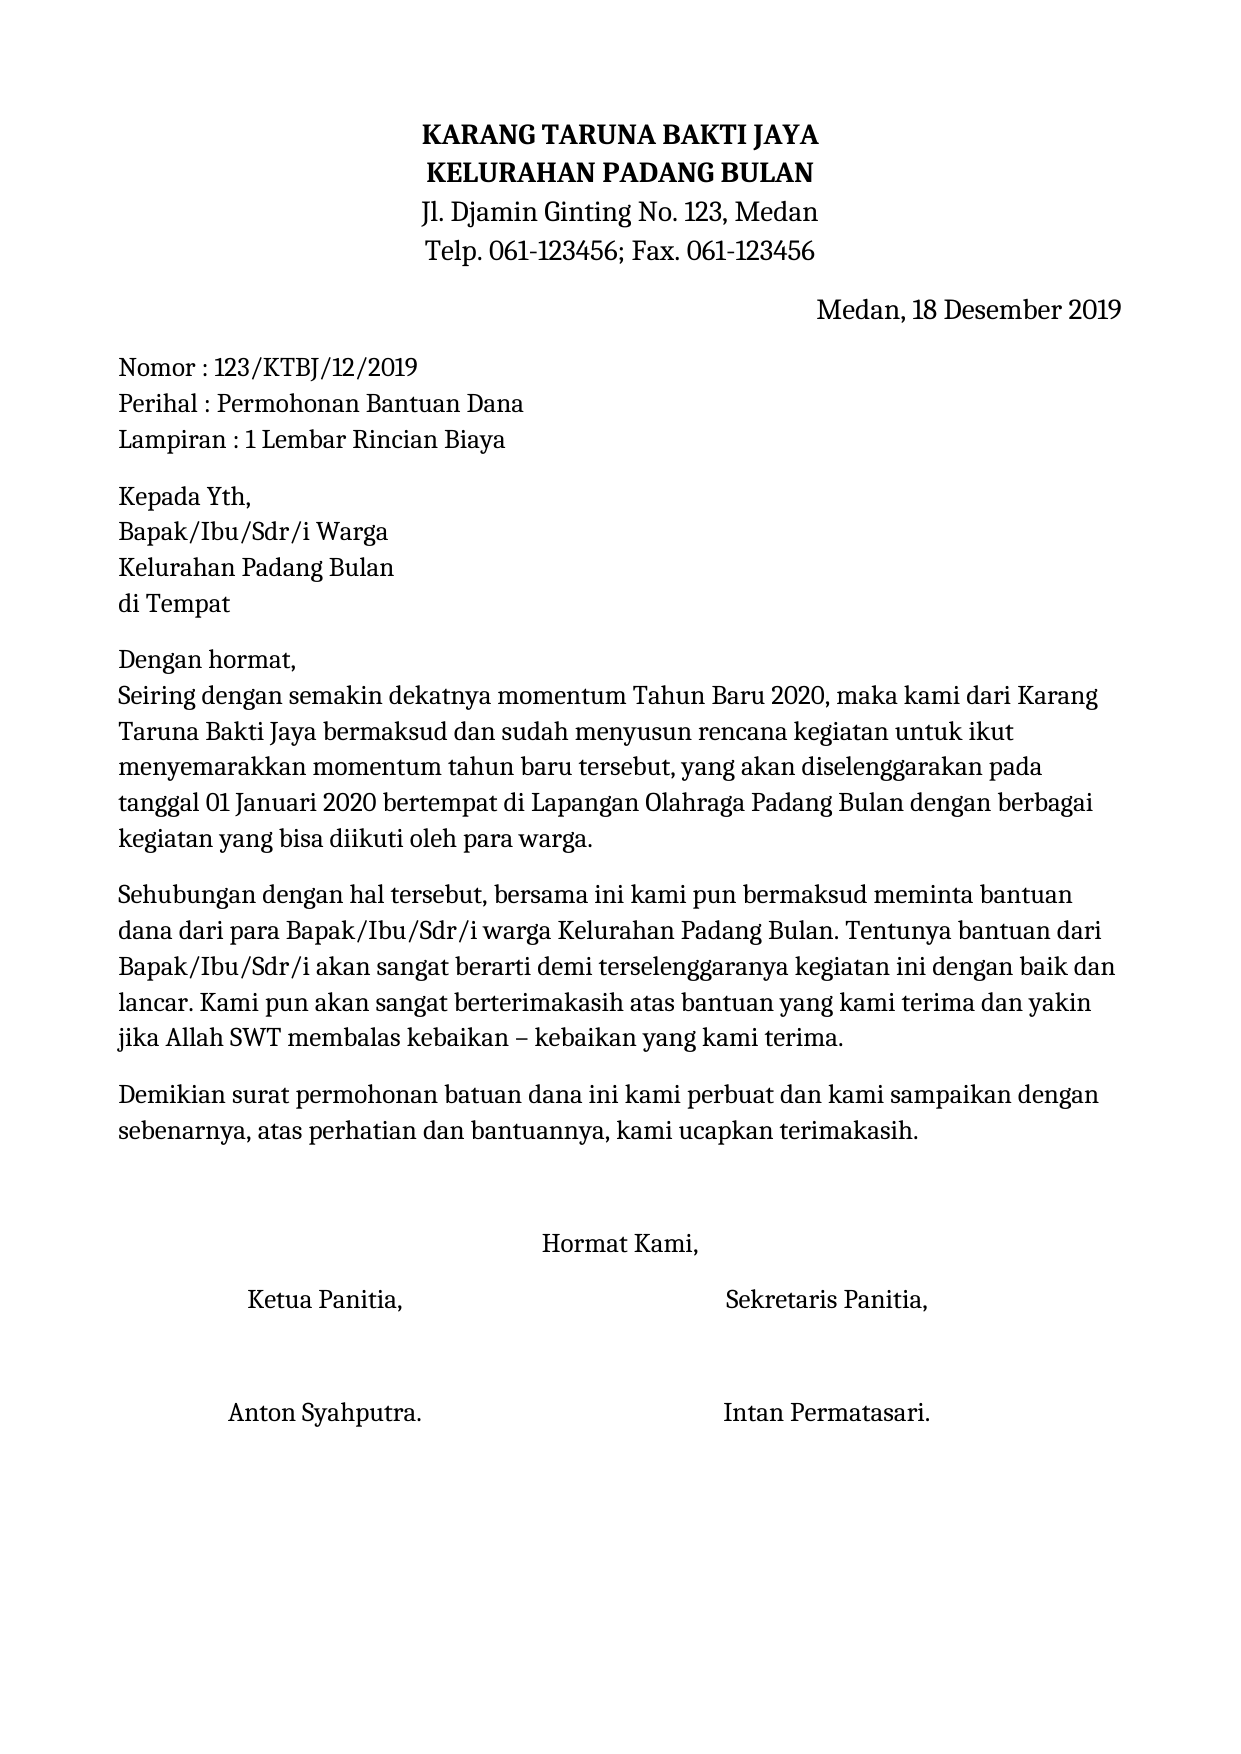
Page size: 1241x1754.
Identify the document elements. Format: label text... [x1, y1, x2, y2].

text Ketua Panitia, Sekretaris Panitia, [118, 1284, 1122, 1316]
text Sehubungan dengan hal tersebut, bersama ini kami pun bermaksud meminta bantuan dana dari para Bapak/Ibu/Sdr/i warga Kelurahan Padang Bulan. Tentunya bantuan dari Bapak/Ibu/Sdr/i akan sangat berarti demi terselenggaranya kegiatan ini dengan baik dan lancar. Kami pun akan sangat berterimakasih atas bantuan yang kami terima dan yakin jika Allah SWT membalas kebaikan – kebaikan yang kami terima. [118, 879, 1122, 1053]
text Anton Syahputra. Intan Permatasari. [118, 1397, 1122, 1429]
text Dengan hormat, Seiring dengan semakin dekatnya momentum Tahun Baru 2020, maka kami dari Karang Taruna Bakti Jaya bermaksud dan sudah menyusun rencana kegiatan untuk ikut menyemarakkan momentum tahun baru tersebut, yang akan diselenggarakan pada tanggal 01 Januari 2020 bertempat di Lapangan Olahraga Padang Bulan dengan berbagai kegiatan yang bisa diikuti oleh para warga. [118, 644, 1122, 854]
text Demikian surat permohonan batuan dana ini kami perbuat dan kami sampaikan dengan sebenarnya, atas perhatian dan bantuannya, kami ucapkan terimakasih. [118, 1079, 1122, 1146]
text Kepada Yth, Bapak/Ibu/Sdr/i Warga Kelurahan Padang Bulan di Tempat [118, 481, 1122, 619]
text KARANG TARUNA BAKTI JAYA KELURAHAN PADANG BULAN Jl. Djamin Ginting No. 123, Medan Telp. 061-123456; Fax. 061-123456 [118, 118, 1122, 267]
text Medan, 18 Desember 2019 [118, 293, 1122, 327]
text Hormat Kami, [118, 1228, 1122, 1259]
text Nomor : 123/KTBJ/12/2019 Perihal : Permohonan Bantuan Dana Lampiran : 1 Lembar Rincian Biaya [118, 352, 1122, 455]
